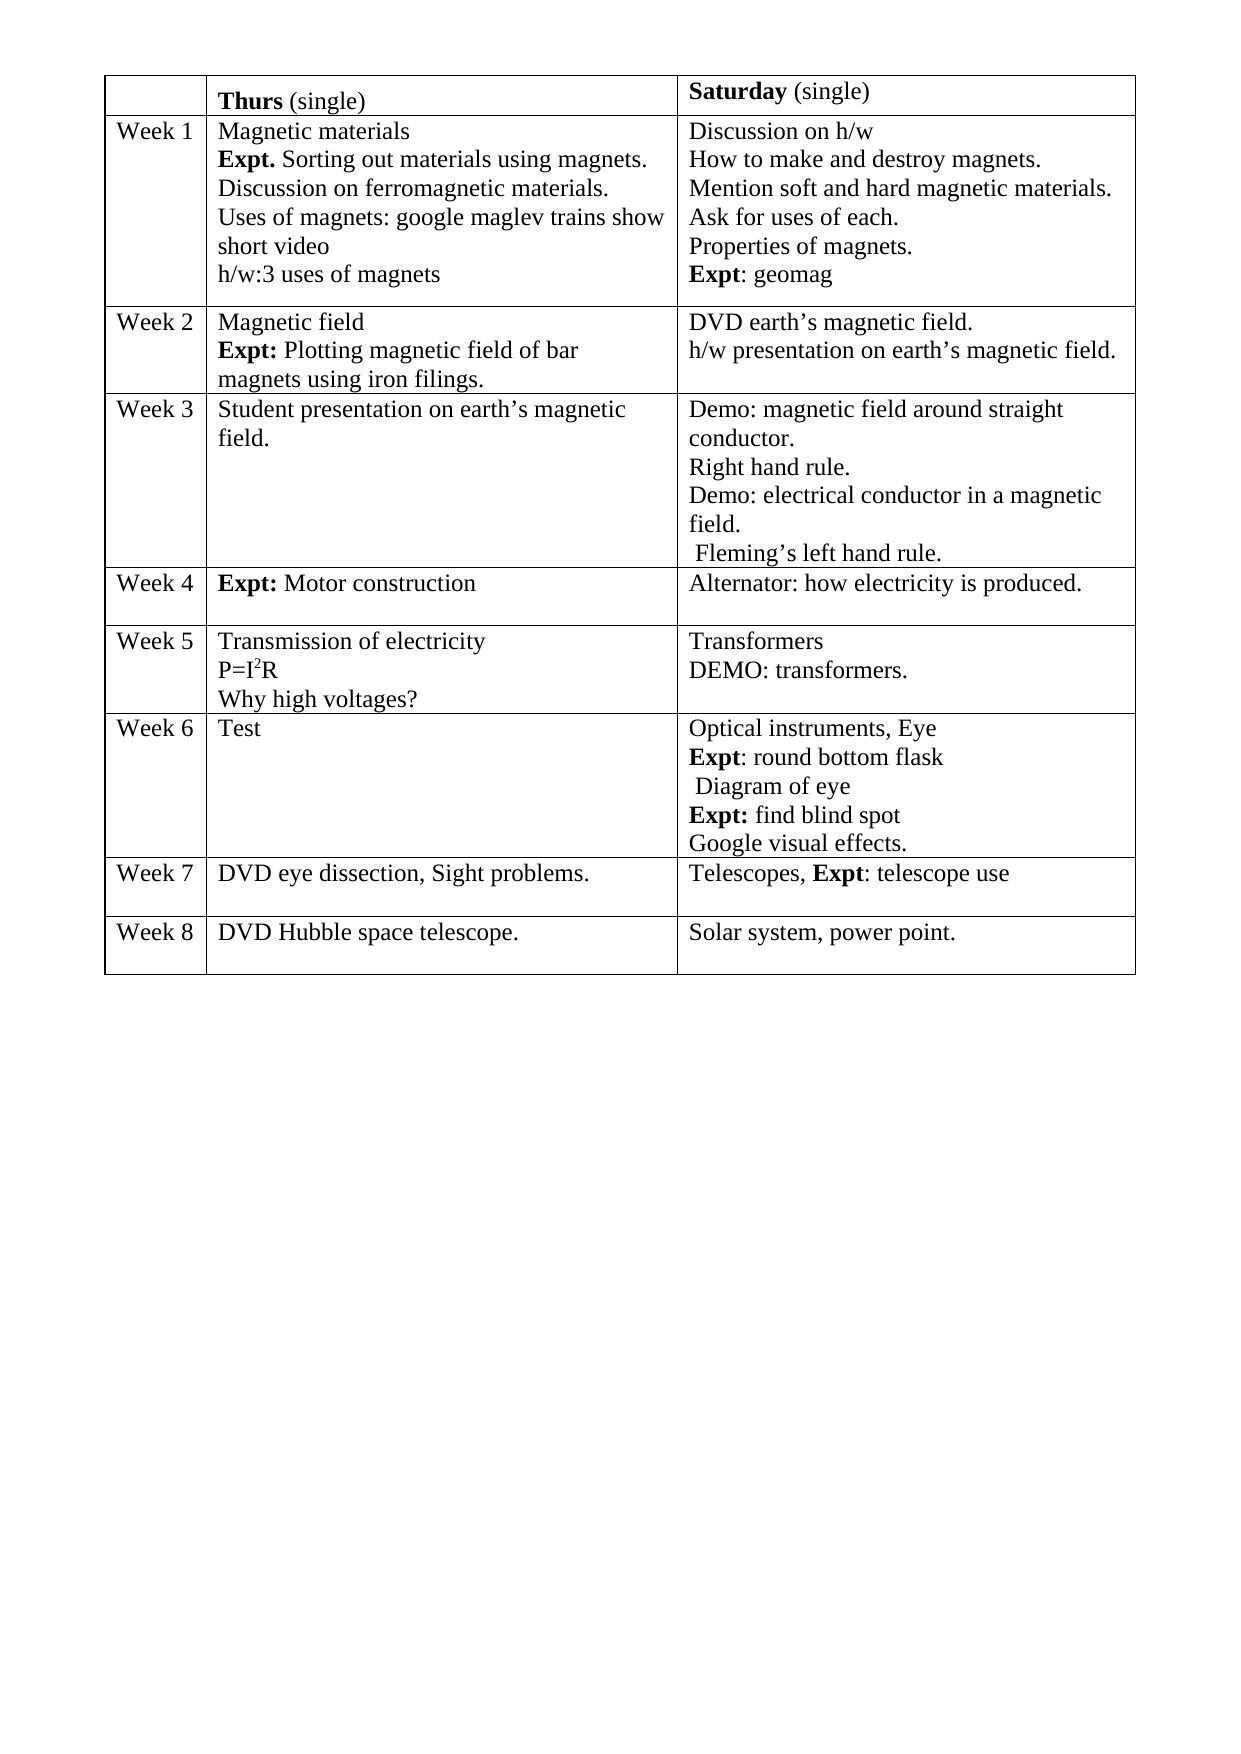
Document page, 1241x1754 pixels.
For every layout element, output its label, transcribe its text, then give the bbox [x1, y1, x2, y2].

table_cell Alternator: how electricity is produced. [678, 568, 1135, 625]
table_cell Transformers DEMO: transformers. [678, 626, 1135, 712]
table_cell Demo: magnetic field around straight conductor. Right hand rule. Demo: electrical conductor in a magnetic field. Fleming’s left hand rule. [678, 394, 1135, 567]
table_cell Week 5 [106, 626, 206, 712]
table_cell Magnetic field Expt: Plotting magnetic field of bar magnets using iron filings. [207, 307, 677, 393]
table_cell Week 1 [106, 116, 206, 306]
table_cell Telescopes, Expt: telescope use [678, 858, 1135, 916]
table_cell Optical instruments, Eye Expt: round bottom flask Diagram of eye Expt: find blind spot Google visual effects. [678, 714, 1135, 857]
table_cell Solar system, power point. [678, 917, 1135, 974]
table_cell Expt: Motor construction [207, 568, 677, 625]
table_cell Week 8 [106, 917, 206, 974]
table_header Thurs (single) [207, 76, 677, 115]
table_cell Test [207, 714, 677, 857]
table_cell Week 3 [106, 394, 206, 567]
table_cell Week 2 [106, 307, 206, 393]
table_cell Student presentation on earth’s magnetic field. [207, 394, 677, 567]
table_cell Magnetic materials Expt. Sorting out materials using magnets. Discussion on ferromagnetic materials. Uses of magnets: google maglev trains show short video h/w:3 uses of magnets [207, 116, 677, 306]
table_cell Transmission of electricity P=I2R Why high voltages? [207, 626, 677, 712]
table_cell DVD earth’s magnetic field. h/w presentation on earth’s magnetic field. [678, 307, 1135, 393]
table_header [106, 76, 206, 115]
table_cell DVD Hubble space telescope. [207, 917, 677, 974]
table_header Saturday (single) [678, 76, 1135, 115]
table_cell Discussion on h/w How to make and destroy magnets. Mention soft and hard magnetic materials. Ask for uses of each. Properties of magnets. Expt: geomag [678, 116, 1135, 306]
table_cell Week 7 [106, 858, 206, 916]
table_cell Week 4 [106, 568, 206, 625]
table_cell DVD eye dissection, Sight problems. [207, 858, 677, 916]
table_cell Week 6 [106, 714, 206, 857]
